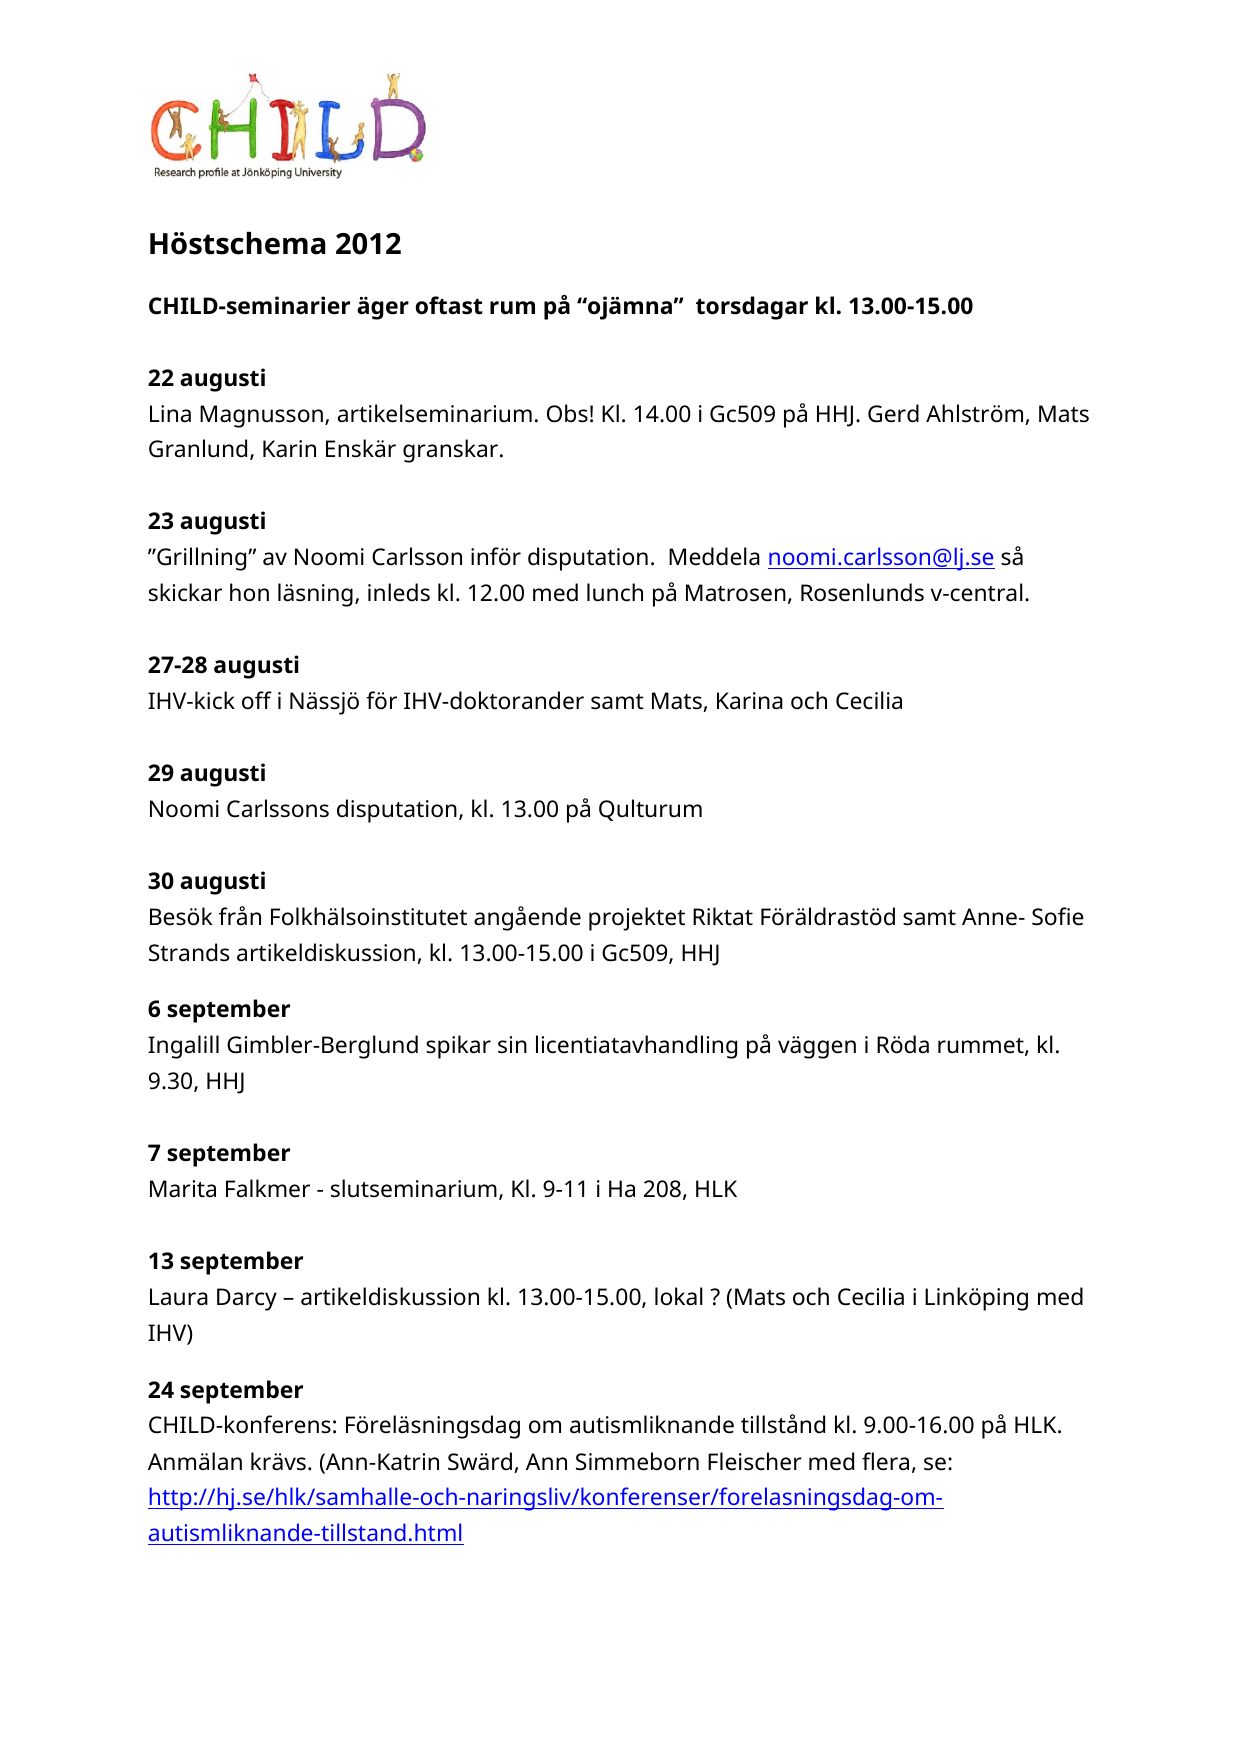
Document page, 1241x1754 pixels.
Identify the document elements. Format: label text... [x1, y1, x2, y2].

text Höstschema 2012 [148, 223, 1093, 263]
text 6 september Ingalill Gimbler-Berglund spikar sin licentiatavhandling på väggen i Röda rummet, kl. 9.30, HHJ 7 september Marita Falkmer - slutseminarium, Kl. 9-11 i Ha 208, HLK 13 september Laura Darcy – artikeldiskussion kl. 13.00-15.00, lokal ? (Mats och Cecilia i Linköping med IHV) [148, 993, 1093, 1348]
text CHILD-seminarier äger oftast rum på “ojämna” torsdagar kl. 13.00-15.00 22 augusti Lina Magnusson, artikelseminarium. Obs! Kl. 14.00 i Gc509 på HHJ. Gerd Ahlström, Mats Granlund, Karin Enskär granskar. 23 augusti ”Grillning” av Noomi Carlsson inför disputation. Meddela noomi.carlsson@lj.se så skickar hon läsning, inleds kl. 12.00 med lunch på Matrosen, Rosenlunds v-central. 27-28 augusti IHV-kick off i Nässjö för IHV-doktorander samt Mats, Karina och Cecilia 29 augusti Noomi Carlssons disputation, kl. 13.00 på Qulturum 30 augusti Besök från Folkhälsoinstitutet angående projektet Riktat Föräldrastöd samt Anne- Sofie Strands artikeldiskussion, kl. 13.00-15.00 i Gc509, HHJ [148, 290, 1093, 968]
picture [147, 73, 434, 192]
text 24 september CHILD-konferens: Föreläsningsdag om autismliknande tillstånd kl. 9.00-16.00 på HLK. Anmälan krävs. (Ann-Katrin Swärd, Ann Simmeborn Fleischer med flera, se: http://hj.se/hlk/samhalle-och-naringsliv/konferenser/forelasningsdag-om-autismliknande-tillstand.html [148, 1373, 1093, 1548]
